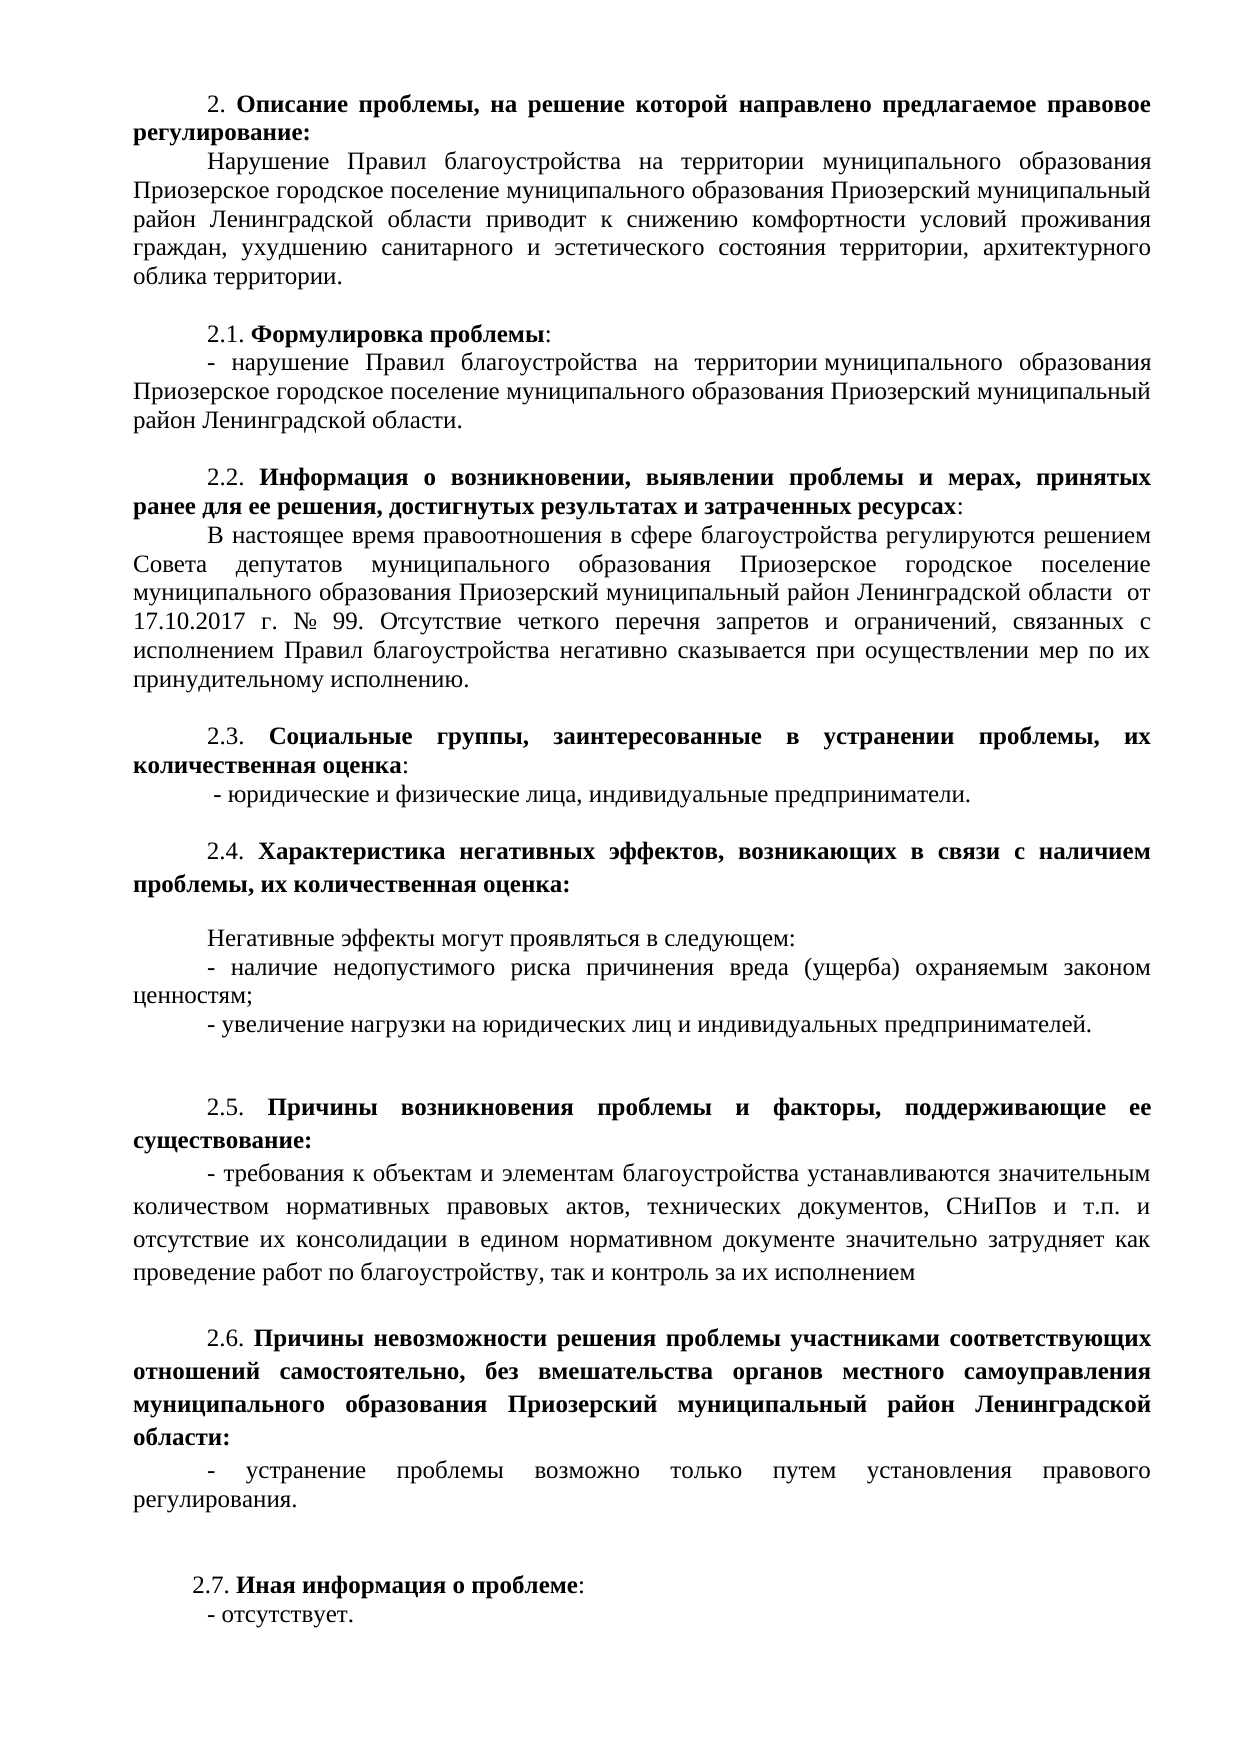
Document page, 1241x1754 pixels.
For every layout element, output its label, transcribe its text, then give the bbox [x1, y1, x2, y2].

text 2.1. Формулировка проблемы: [133, 319, 1152, 347]
text - увеличение нагрузки на юридических лиц и индивидуальных предпринимателей. [133, 1009, 1152, 1038]
text 2.3. Социальные группы, заинтересованные в устранении проблемы, их количественная оценка: [133, 721, 1152, 779]
text 2. Описание проблемы, на решение которой направлено предлагаемое правовое регулирование: [133, 89, 1152, 146]
text - наличие недопустимого риска причинения вреда (ущерба) охраняемым законом ценностям; [133, 952, 1152, 1009]
list 2.4. Характеристика негативных эффектов, возникающих в связи с наличием проблемы, их количественная оценка: [133, 836, 1152, 898]
list - устранение проблемы возможно только путем установления правового регулирования. [133, 1455, 1152, 1513]
text - отсутствует. [133, 1599, 1152, 1628]
text 2.7. Иная информация о проблеме: [103, 1570, 1152, 1599]
text - юридические и физические лица, индивидуальные предприниматели. [133, 779, 1152, 807]
list 2.5. Причины возникновения проблемы и факторы, поддерживающие ее существование: [133, 1092, 1152, 1154]
text Негативные эффекты могут проявляться в следующем: [133, 923, 1152, 952]
list - требования к объектам и элементам благоустройства устанавливаются значительным количеством нормативных правовых актов, технических документов, СНиПов и т.п. и отсутствие их консолидации в едином нормативном документе значительно затрудняет как проведение работ по благоустройству, так и контроль за их исполнением [133, 1158, 1152, 1286]
text - нарушение Правил благоустройства на территории муниципального образования Приозерское городское поселение муниципального образования Приозерский муниципальный район Ленинградской области. [133, 347, 1152, 434]
list 2.6. Причины невозможности решения проблемы участниками соответствующих отношений самостоятельно, без вмешательства органов местного самоуправления муниципального образования Приозерский муниципальный район Ленинградской области: [133, 1323, 1152, 1451]
text В настоящее время правоотношения в сфере благоустройства регулируются решением Совета депутатов муниципального образования Приозерское городское поселение муниципального образования Приозерский муниципальный район Ленинградской области от 17.10.2017 г. № 99. Отсутствие четкого перечня запретов и ограничений, связанных с исполнением Правил благоустройства негативно сказывается при осуществлении мер по их принудительному исполнению. [133, 520, 1152, 692]
text 2.2. Информация о возникновении, выявлении проблемы и мерах, принятых ранее для ее решения, достигнутых результатах и затраченных ресурсах: [133, 462, 1152, 520]
text Нарушение Правил благоустройства на территории муниципального образования Приозерское городское поселение муниципального образования Приозерский муниципальный район Ленинградской области приводит к снижению комфортности условий проживания граждан, ухудшению санитарного и эстетического состояния территории, архитектурного облика территории. [133, 146, 1152, 290]
